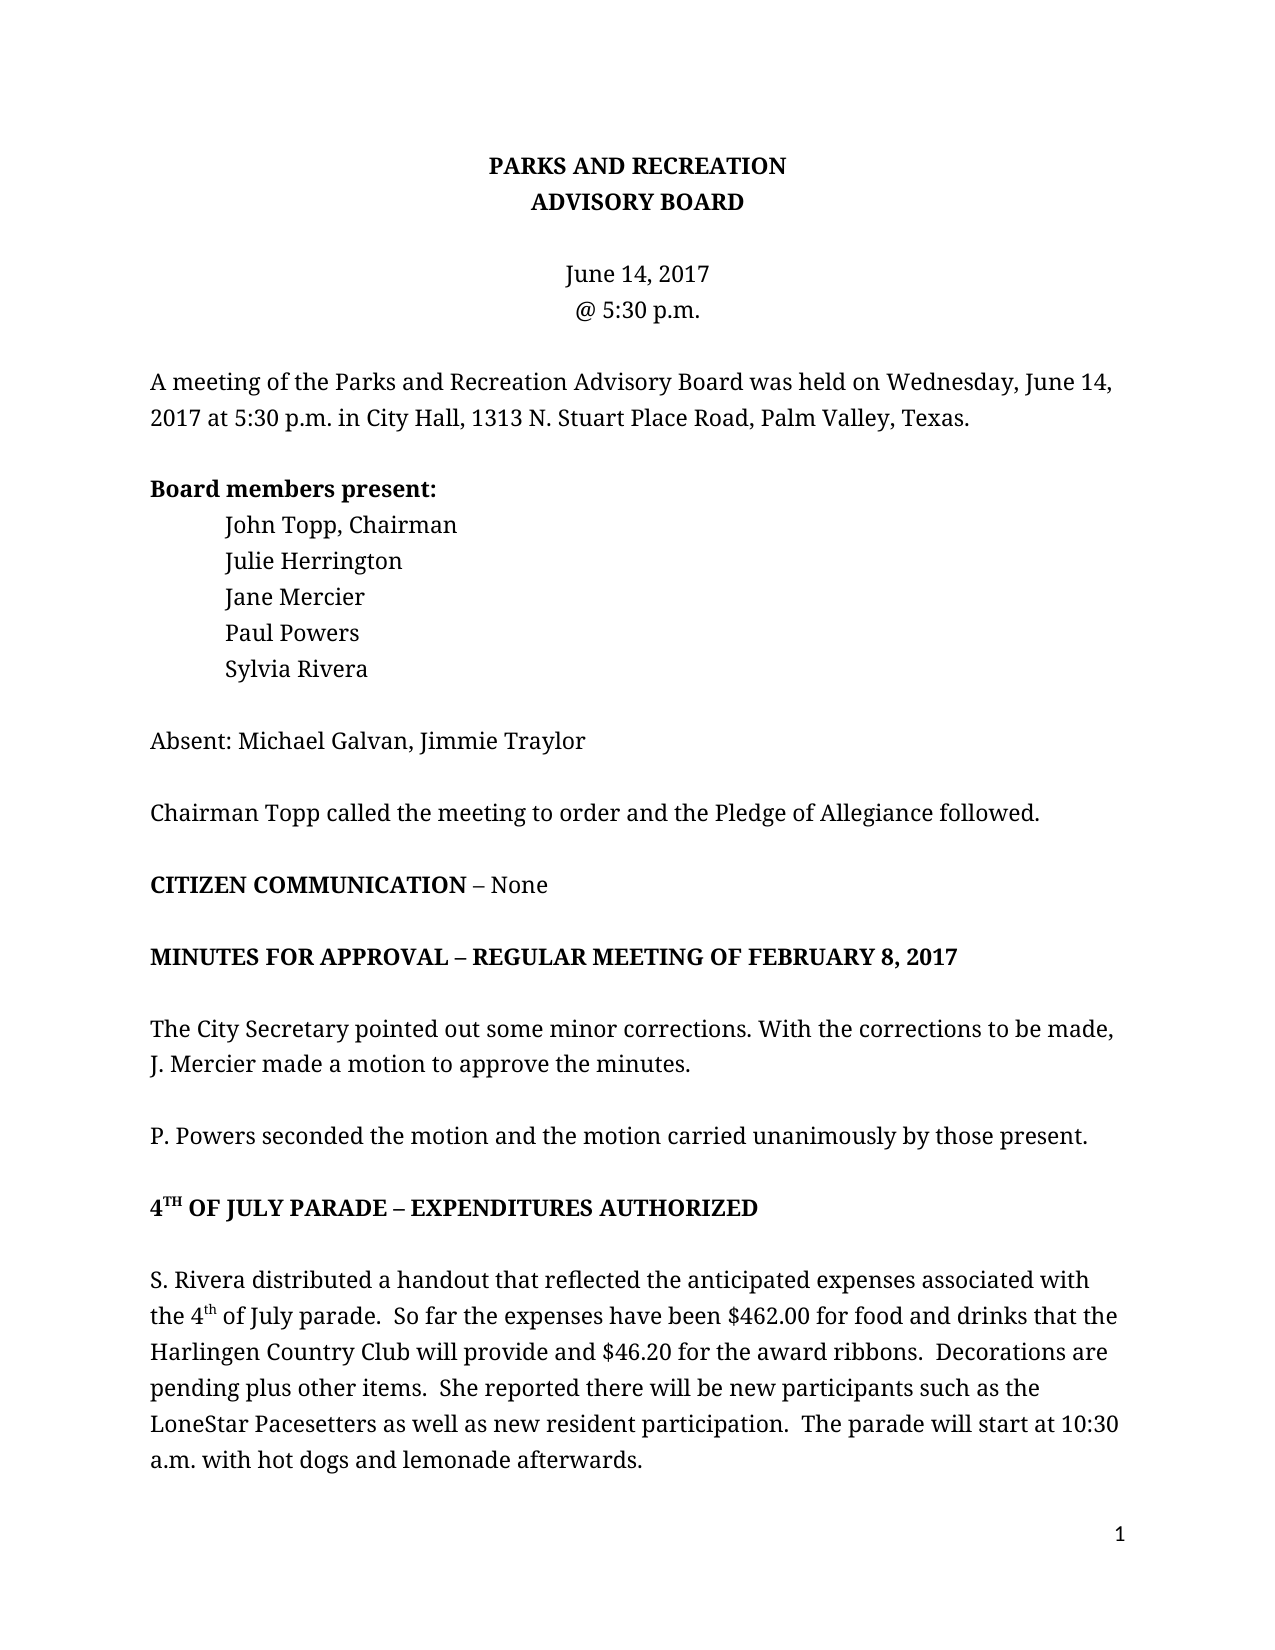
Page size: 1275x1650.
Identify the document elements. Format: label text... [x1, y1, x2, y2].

text PARKS AND RECREATION [150, 150, 1125, 181]
text 4TH OF JULY PARADE – EXPENDITURES AUTHORIZED [150, 1192, 1125, 1223]
text P. Powers seconded the motion and the motion carried unanimously by those present. [150, 1120, 1125, 1152]
text Julie Herrington [150, 545, 1125, 577]
text John Topp, Chairman [150, 509, 1125, 541]
text CITIZEN COMMUNICATION – None [150, 869, 1125, 900]
text Sylvia Rivera [150, 653, 1125, 684]
text MINUTES FOR APPROVAL – REGULAR MEETING OF FEBRUARY 8, 2017 [150, 941, 1125, 972]
text June 14, 2017 [150, 258, 1125, 289]
text Absent: Michael Galvan, Jimmie Traylor [150, 725, 1125, 756]
text A meeting of the Parks and Recreation Advisory Board was held on Wednesday, June 14, 2017 at 5:30 p.m. in City Hall, 1313 N. Stuart Place Road, Palm Valley, Texas. [150, 366, 1125, 433]
text ADVISORY BOARD [150, 186, 1125, 217]
text @ 5:30 p.m. [150, 294, 1125, 325]
text Jane Mercier [150, 581, 1125, 612]
text Paul Powers [150, 617, 1125, 648]
text S. Rivera distributed a handout that reflected the anticipated expenses associated with the 4th of July parade. So far the expenses have been $462.00 for food and drinks that the Harlingen Country Club will provide and $46.20 for the award ribbons. Decorations are pending plus other items. She reported there will be new participants such as the LoneStar Pacesetters as well as new resident participation. The parade will start at 10:30 a.m. with hot dogs and lemonade afterwards. [150, 1264, 1125, 1475]
text Board members present: [150, 473, 1125, 505]
text The City Secretary pointed out some minor corrections. With the corrections to be made, J. Mercier made a motion to approve the minutes. [150, 1012, 1125, 1080]
text Chairman Topp called the meeting to order and the Pledge of Allegiance followed. [150, 797, 1125, 828]
